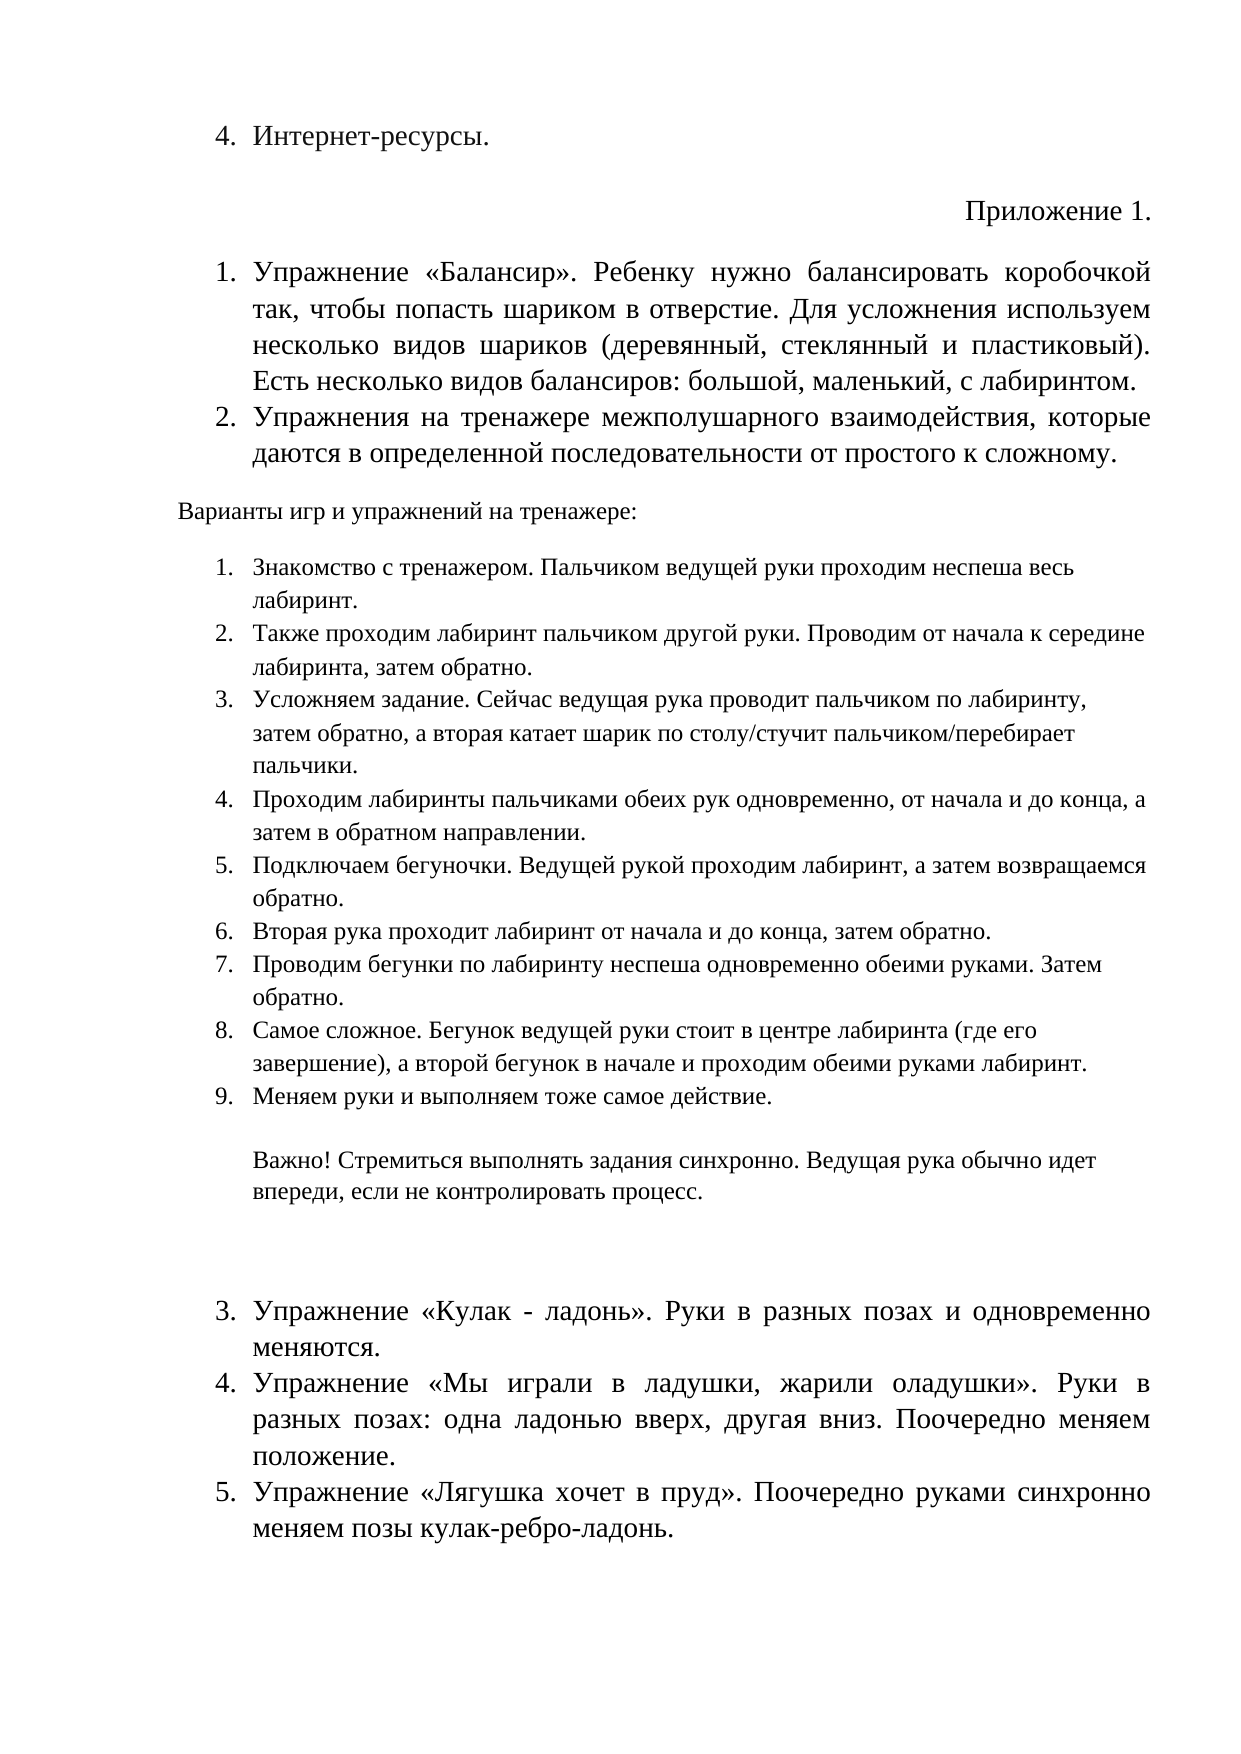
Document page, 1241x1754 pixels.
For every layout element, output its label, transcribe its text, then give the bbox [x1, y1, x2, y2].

text Варианты игр и упражнений на тренажере: [177, 496, 1152, 525]
list Упражнение «Балансир». Ребенку нужно балансировать коробочкой так, чтобы попасть шариком в отверстие. Для усложнения используем несколько видов шариков (деревянный, стеклянный и пластиковый). Есть несколько видов балансиров: большой, маленький, с лабиринтом. [215, 254, 1152, 397]
list Знакомство с тренажером. Пальчиком ведущей руки проходим неспеша весь лабиринт. [215, 552, 1152, 614]
list Проводим бегунки по лабиринту неспеша одновременно обеими руками. Затем обратно. [215, 949, 1152, 1011]
list Упражнение «Кулак - ладонь». Руки в разных позах и одновременно меняются. [215, 1293, 1152, 1363]
list Упражнение «Мы играли в ладушки, жарили оладушки». Руки в разных позах: одна ладонью вверх, другая вниз. Поочередно меняем положение. [215, 1365, 1152, 1471]
list Подключаем бегуночки. Ведущей рукой проходим лабиринт, а затем возвращаемся обратно. [215, 850, 1152, 911]
list Важно! Стремиться выполнять задания синхронно. Ведущая рука обычно идет впереди, если не контролировать процесс. [252, 1145, 1152, 1205]
list Усложняем задание. Сейчас ведущая рука проводит пальчиком по лабиринту, затем обратно, а вторая катает шарик по столу/стучит пальчиком/перебирает пальчики. [215, 684, 1152, 779]
list Проходим лабиринты пальчиками обеих рук одновременно, от начала и до конца, а затем в обратном направлении. [215, 784, 1152, 845]
list Упражнения на тренажере межполушарного взаимодействия, которые даются в определенной последовательности от простого к сложному. [215, 399, 1152, 469]
list Меняем руки и выполняем тоже самое действие. [215, 1081, 1152, 1109]
list Упражнение «Лягушка хочет в пруд». Поочередно руками синхронно меняем позы кулак-ребро-ладонь. [215, 1474, 1152, 1543]
list Также проходим лабиринт пальчиком другой руки. Проводим от начала к середине лабиринта, затем обратно. [215, 618, 1152, 680]
list Интернет-ресурсы. [215, 118, 1152, 152]
list Вторая рука проходит лабиринт от начала и до конца, затем обратно. [215, 916, 1152, 944]
text Приложение 1. [177, 193, 1152, 227]
list Самое сложное. Бегунок ведущей руки стоит в центре лабиринта (где его завершение), а второй бегунок в начале и проходим обеими руками лабиринт. [215, 1015, 1152, 1077]
